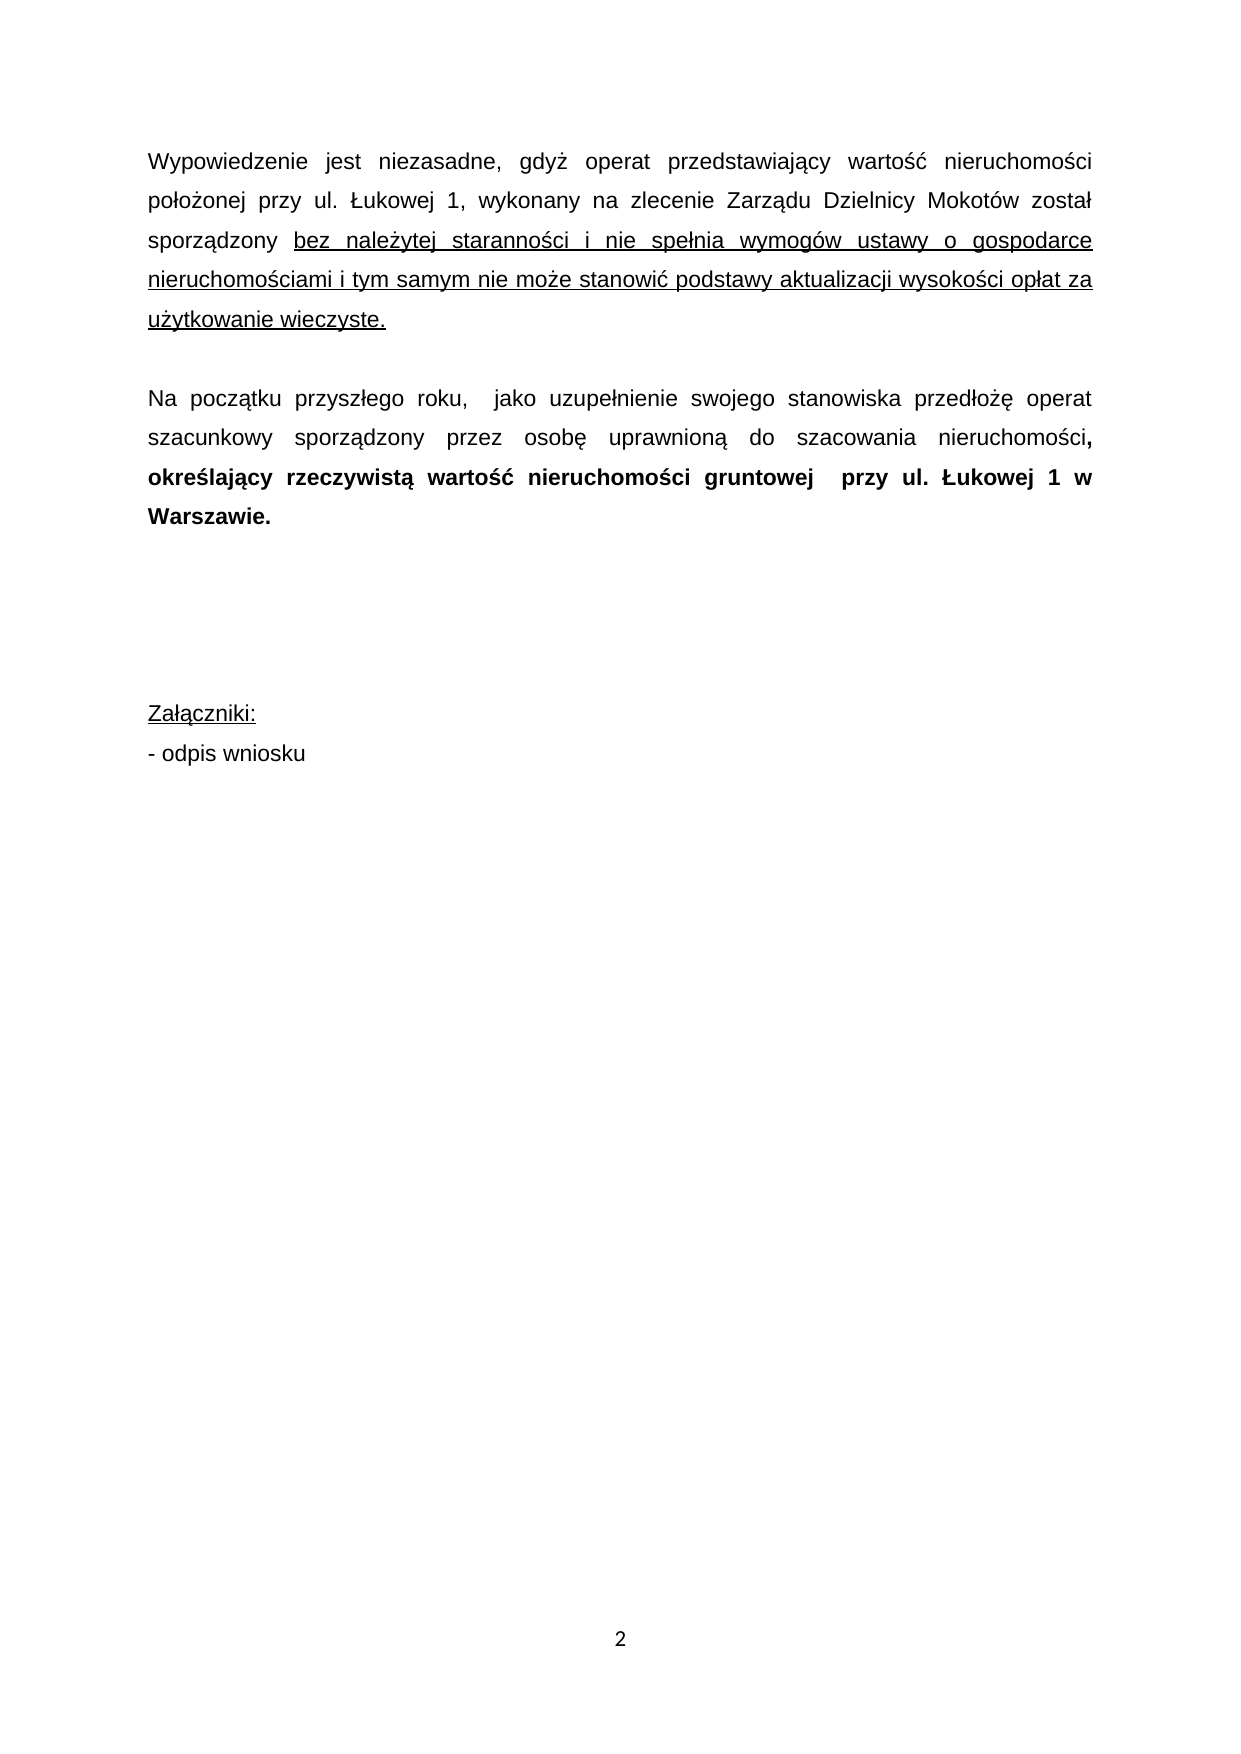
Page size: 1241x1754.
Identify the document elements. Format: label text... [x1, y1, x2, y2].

text Na początku przyszłego roku, jako uzupełnienie swojego stanowiska przedłożę operat szacunkowy sporządzony przez osobę uprawnioną do szacowania nieruchomości, określający rzeczywistą wartość nieruchomości gruntowej przy ul. Łukowej 1 w Warszawie. [148, 384, 1093, 529]
text - odpis wniosku [148, 740, 1093, 766]
text Wypowiedzenie jest niezasadne, gdyż operat przedstawiający wartość nieruchomości położonej przy ul. Łukowej 1, wykonany na zlecenie Zarządu Dzielnicy Mokotów został sporządzony bez należytej staranności i nie spełnia wymogów ustawy o gospodarce nieruchomościami i tym samym nie może stanowić podstawy aktualizacji wysokości opłat za użytkowanie wieczyste. [148, 148, 1093, 289]
text Załączniki: [148, 700, 1093, 727]
text Wypowiedzenie jest niezasadne, gdyż operat przedstawiający wartość nieruchomości położonej przy ul. Łukowej 1, wykonany na zlecenie Zarządu Dzielnicy Mokotów został sporządzony bez należytej staranności i nie spełnia wymogów ustawy o gospodarce nieruchomościami i tym samym nie może stanowić podstawy aktualizacji wysokości opłat za użytkowanie wieczyste. [148, 290, 1093, 332]
